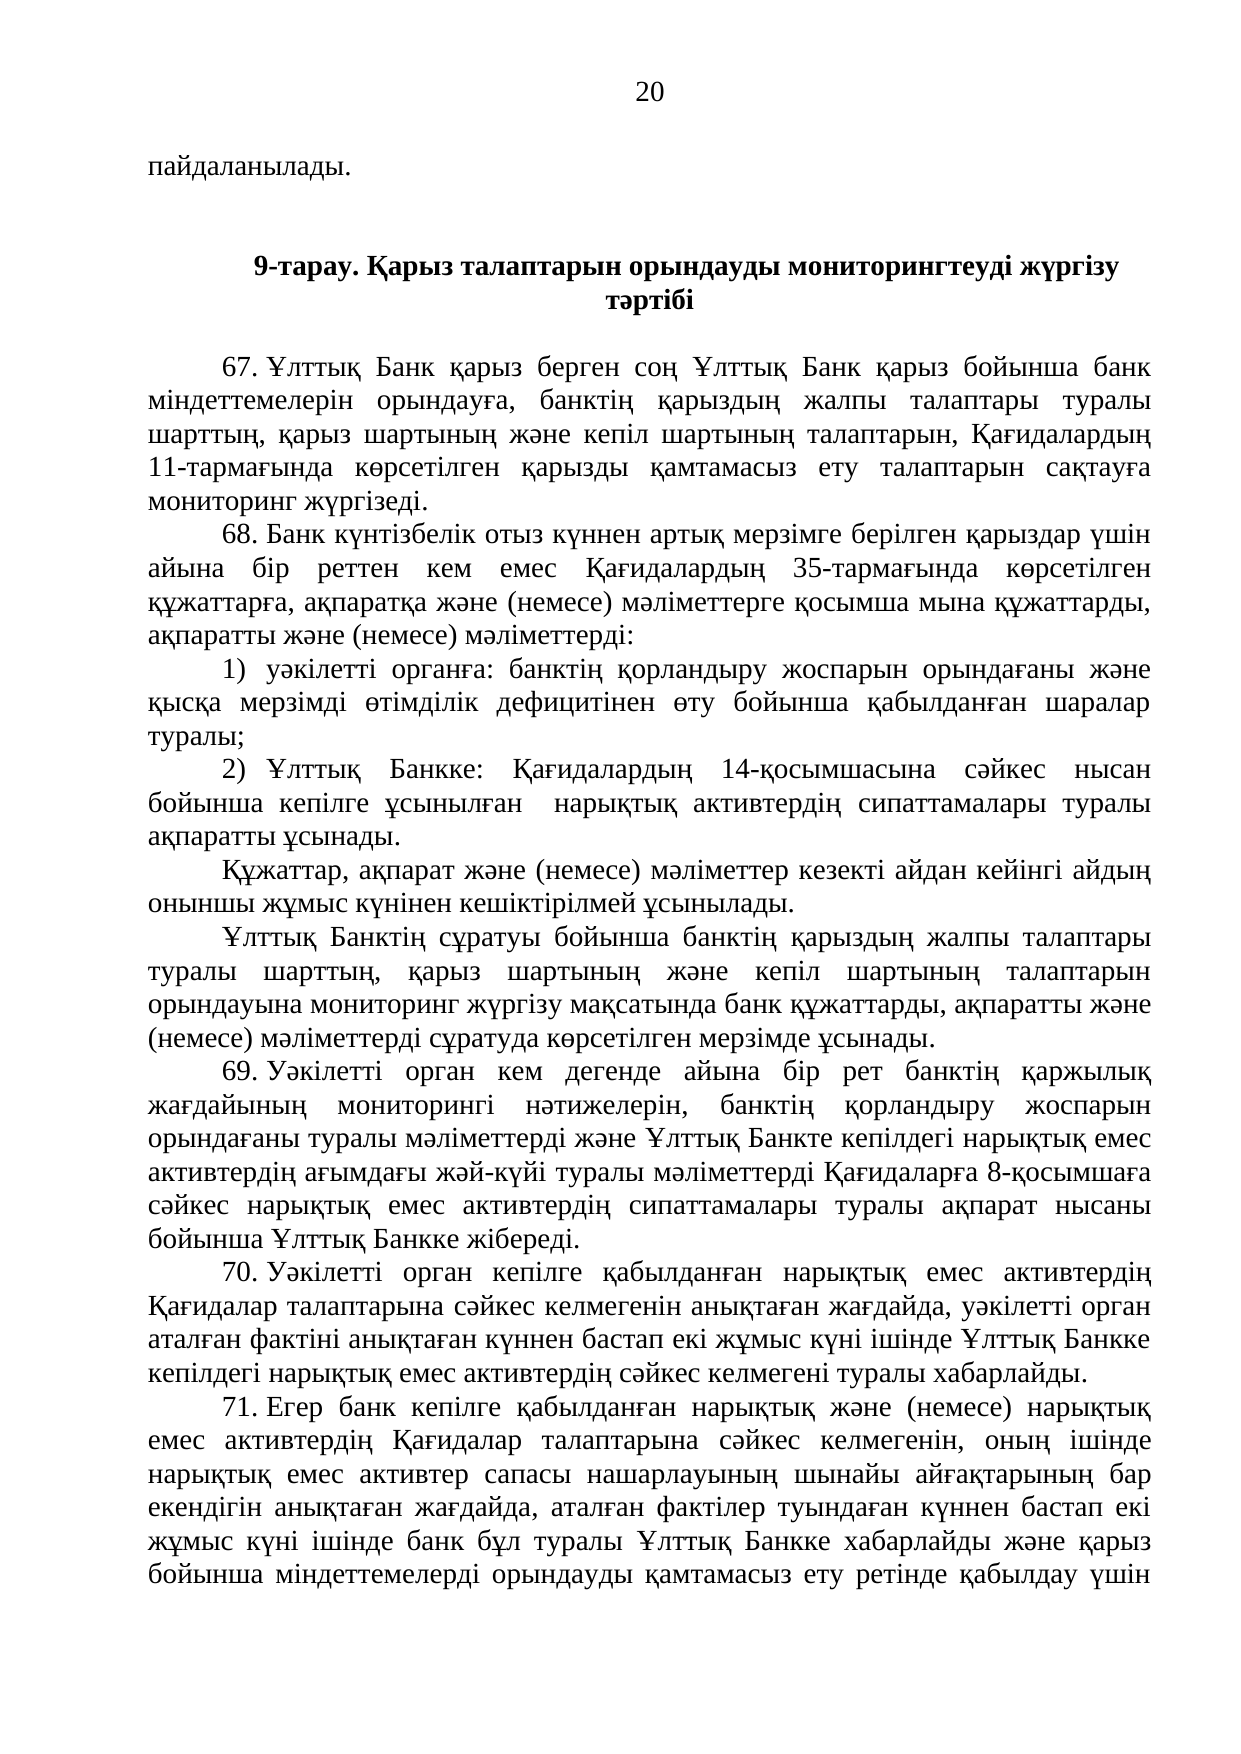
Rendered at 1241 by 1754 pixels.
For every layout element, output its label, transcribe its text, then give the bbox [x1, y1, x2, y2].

list Уәкілетті орган кем дегенде айына бір рет банктің қаржылық жағдайының мониторингі нәтижелерін, банктің қорландыру жоспарын орындағаны туралы мәліметтерді және Ұлттық Банкте кепілдегі нарықтық емес активтердің ағымдағы жәй-күйі туралы мәліметтерді Қағидаларға 8-қосымшаға сәйкес нарықтық емес активтердің сипаттамалары туралы ақпарат нысаны бойынша Ұлттық Банкке жібереді. [148, 1053, 1152, 1254]
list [148, 148, 1152, 181]
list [148, 1389, 1152, 1590]
list уәкілетті органға: банктің қорландыру жоспарын орындағаны және қысқа мерзімді өтімділік дефицитінен өту бойынша қабылданған шаралар туралы; [148, 651, 1152, 751]
text Ұлттық Банктің сұратуы бойынша банктің қарыздың жалпы талаптары туралы шарттың, қарыз шартының және кепіл шартының талаптарын орындауына мониторинг жүргізу мақсатында банк құжаттарды, ақпаратты және (немесе) мәліметтерді сұратуда көрсетілген мерзімде ұсынады. [148, 919, 1152, 1053]
list Ұлттық Банкке: Қағидалардың 14-қосымшасына сәйкес нысан бойынша кепілге ұсынылған нарықтық активтердің сипаттамалары туралы ақпаратты ұсынады. [148, 751, 1152, 852]
list Уәкілетті орган кепілге қабылданған нарықтық емес активтердің Қағидалар талаптарына сәйкес келмегенін анықтаған жағдайда, уәкілетті орган аталған фактіні анықтаған күннен бастап екі жұмыс күні ішінде Ұлттық Банкке кепілдегі нарықтық емес активтердің сәйкес келмегені туралы хабарлайды. [148, 1254, 1152, 1389]
list Құжаттар, ақпарат және (немесе) мәліметтер кезекті айдан кейінгі айдың оныншы жұмыс күнінен кешіктірілмей ұсынылады. [148, 852, 1152, 919]
list Ұлттық Банк қарыз берген соң Ұлттық Банк қарыз бойынша банк міндеттемелерін орындауға, банктің қарыздың жалпы талаптары туралы шарттың, қарыз шартының және кепіл шартының талаптарын, Қағидалардың 11-тармағында көрсетілген қарызды қамтамасыз ету талаптарын сақтауға мониторинг жүргізеді. [148, 349, 1152, 517]
list Банк күнтізбелік отыз күннен артық мерзімге берілген қарыздар үшін айына бір реттен кем емес Қағидалардың 35-тармағында көрсетілген құжаттарға, ақпаратқа және (немесе) мәліметтерге қосымша мына құжаттарды, ақпаратты және (немесе) мәліметтерді: [148, 517, 1152, 651]
subtitle 9-тарау. Қарыз талаптарын орындауды мониторингтеуді жүргізу тәртібі [148, 248, 1152, 315]
